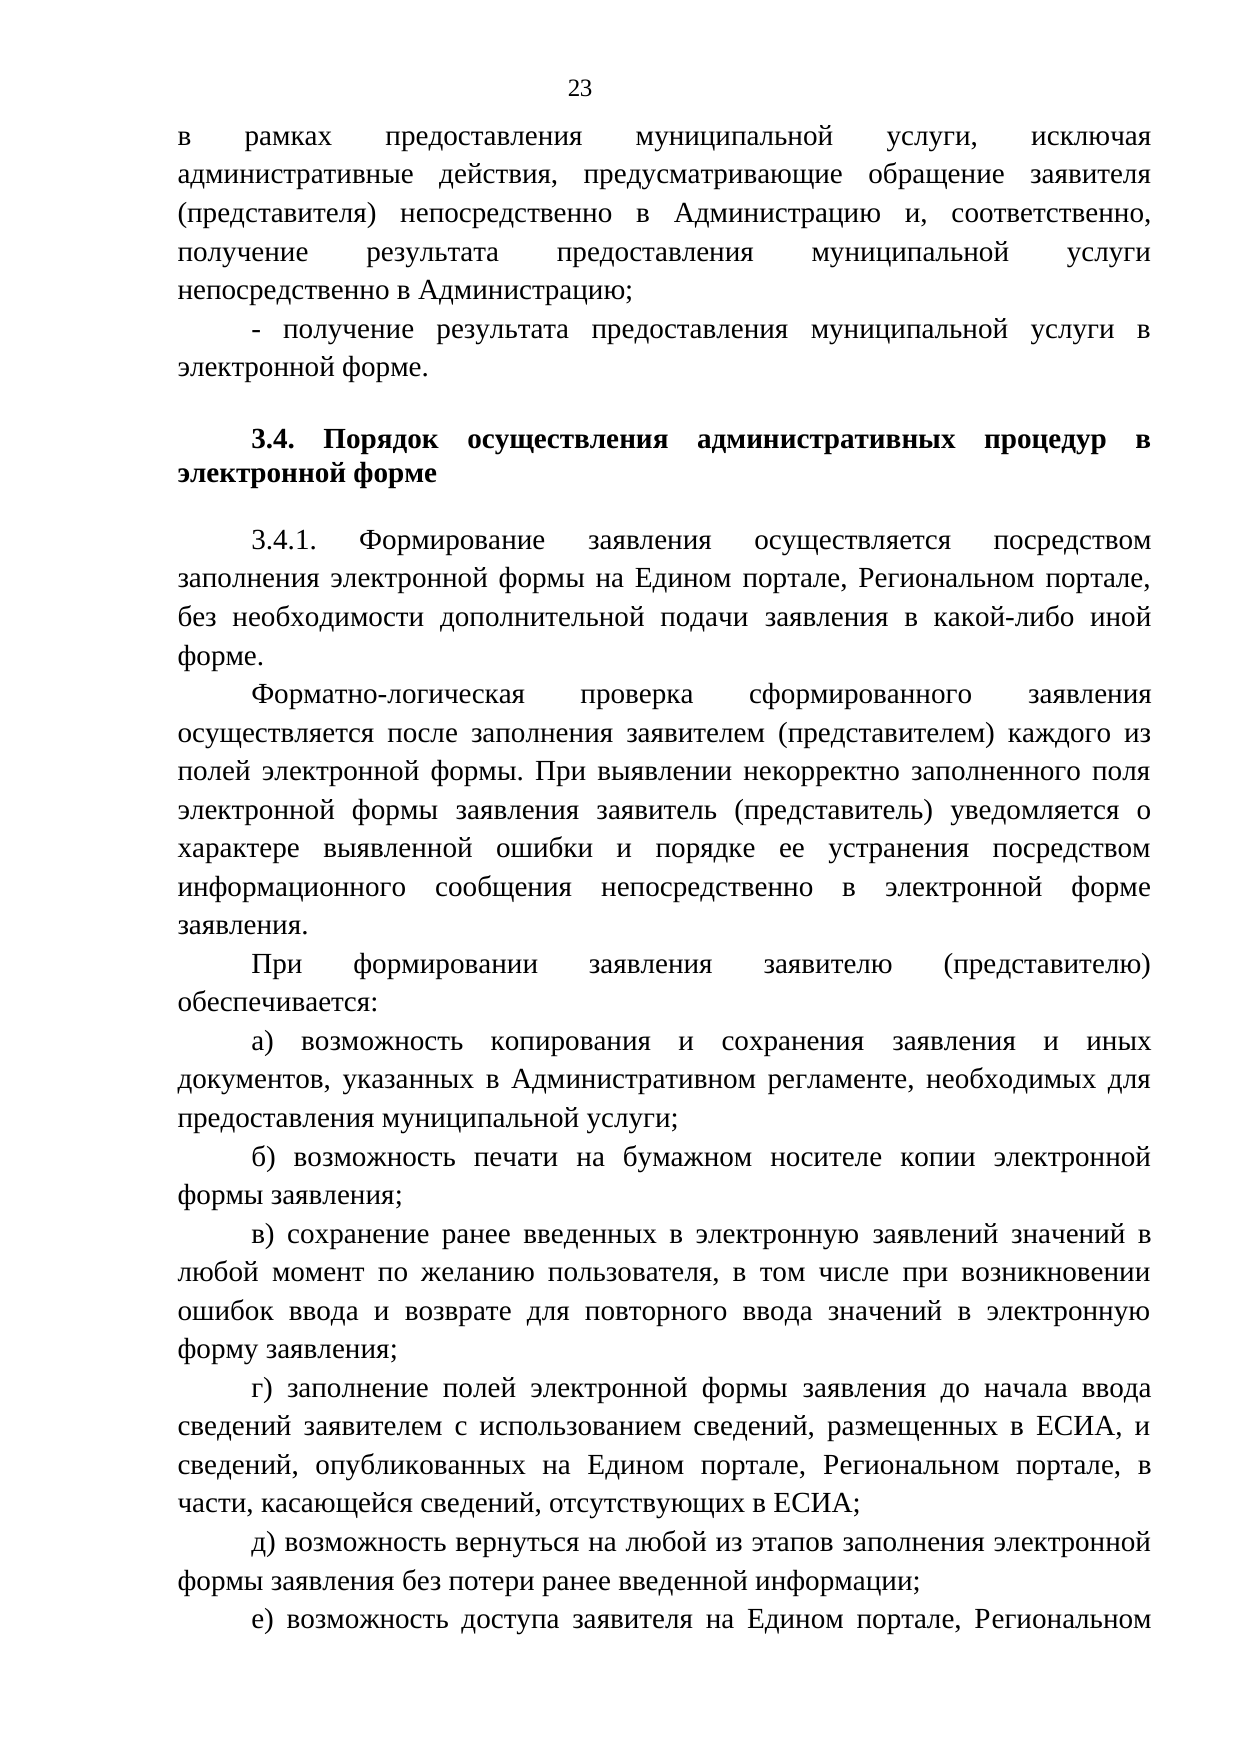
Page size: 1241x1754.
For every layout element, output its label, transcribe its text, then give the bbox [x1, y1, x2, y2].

text в) сохранение ранее введенных в электронную заявлений значений в любой момент по желанию пользователя, в том числе при возникновении ошибок ввода и возврате для повторного ввода значений в электронную форму заявления; [177, 1216, 1152, 1365]
text а) возможность копирования и сохранения заявления и иных документов, указанных в Административном регламенте, необходимых для предоставления муниципальной услуги; [177, 1023, 1152, 1134]
text 3.4.1. Формирование заявления осуществляется посредством заполнения электронной формы на Едином портале, Региональном портале, без необходимости дополнительной подачи заявления в какой-либо иной форме. [177, 522, 1152, 671]
text г) заполнение полей электронной формы заявления до начала ввода сведений заявителем с использованием сведений, размещенных в ЕСИА, и сведений, опубликованных на Едином портале, Региональном портале, в части, касающейся сведений, отсутствующих в ЕСИА; [177, 1370, 1152, 1519]
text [177, 1601, 1152, 1635]
subtitle 3.4. Порядок осуществления административных процедур в электронной форме [177, 421, 1152, 488]
text б) возможность печати на бумажном носителе копии электронной формы заявления; [177, 1139, 1152, 1211]
text При формировании заявления заявителю (представителю) обеспечивается: [177, 946, 1152, 1018]
text - получение результата предоставления муниципальной услуги в электронной форме. [177, 311, 1152, 383]
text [177, 118, 1152, 306]
text Форматно-логическая проверка сформированного заявления осуществляется после заполнения заявителем (представителем) каждого из полей электронной формы. При выявлении некорректно заполненного поля электронной формы заявления заявитель (представитель) уведомляется о характере выявленной ошибки и порядке ее устранения посредством информационного сообщения непосредственно в электронной форме заявления. [177, 676, 1152, 941]
text д) возможность вернуться на любой из этапов заполнения электронной формы заявления без потери ранее введенной информации; [177, 1524, 1152, 1596]
